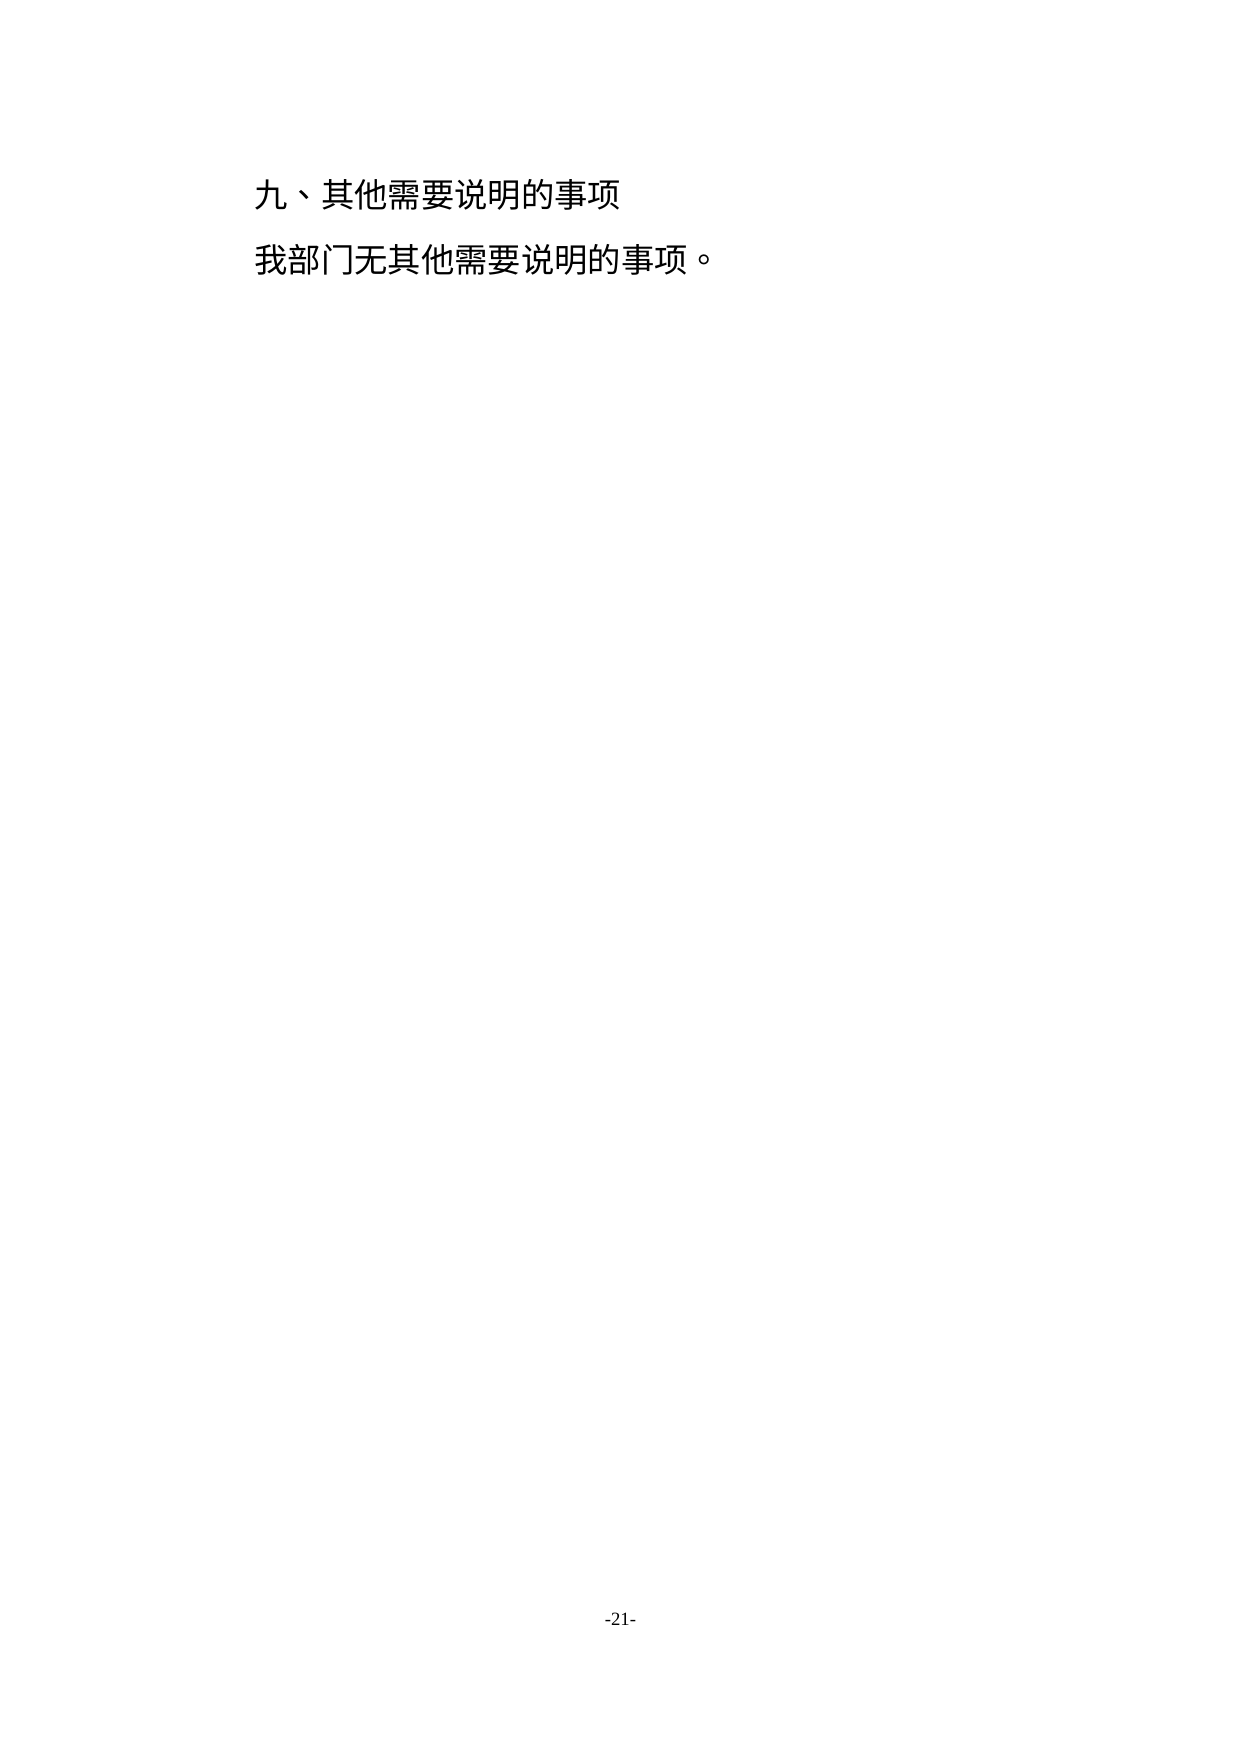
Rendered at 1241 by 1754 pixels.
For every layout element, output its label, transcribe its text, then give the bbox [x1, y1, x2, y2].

text 我部门无其他需要说明的事项。 [187, 227, 1053, 292]
text 九、其他需要说明的事项 [187, 162, 1053, 227]
